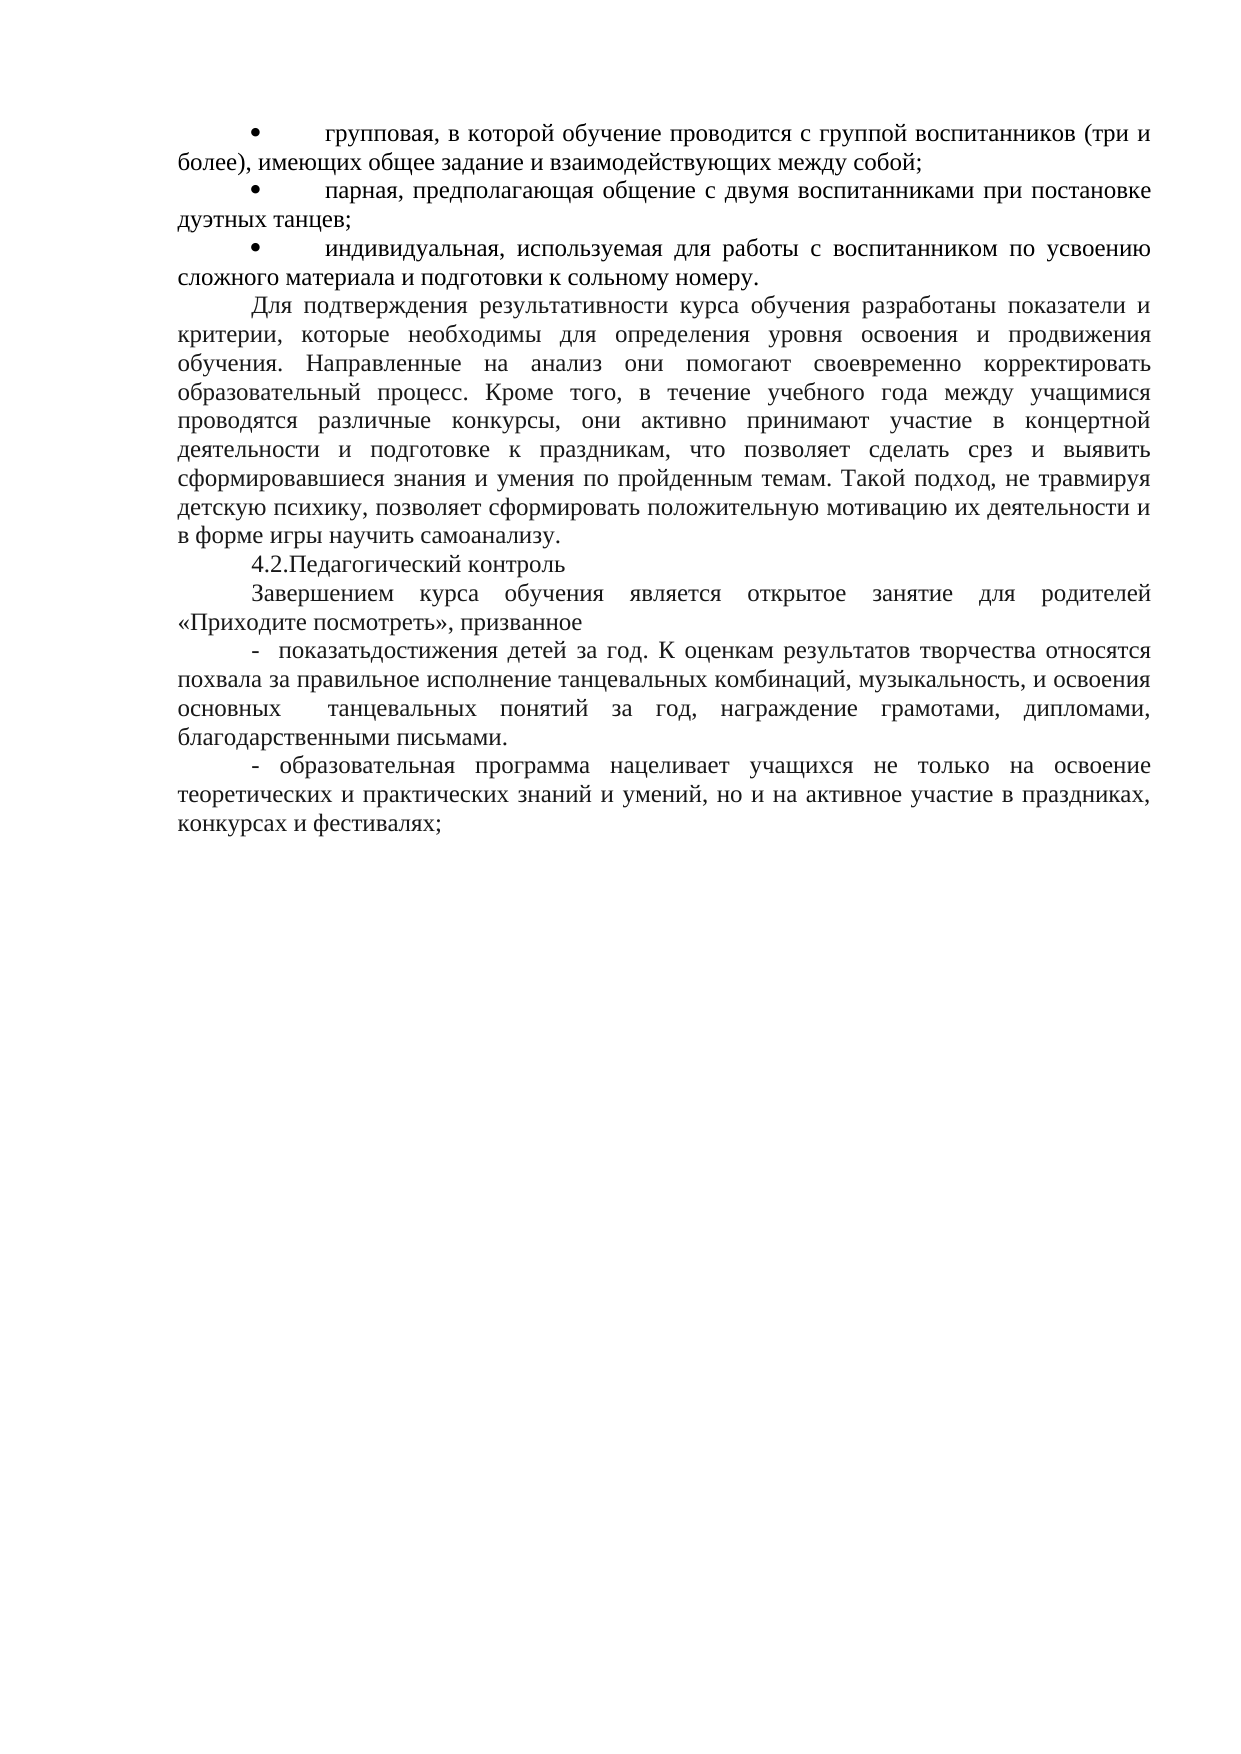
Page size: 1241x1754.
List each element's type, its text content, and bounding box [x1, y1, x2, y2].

text - образовательная программа нацеливает учащихся не только на освоение теоретических и практических знаний и умений, но и на активное участие в праздниках, конкурсах и фестивалях; [177, 751, 1152, 837]
list парная, предполагающая общение с двумя воспитанниками при постановке дуэтных танцев; [177, 176, 1152, 233]
list индивидуальная, используемая для работы с воспитанником по усвоению сложного материала и подготовки к сольному номеру. [177, 233, 1152, 291]
text Для подтверждения результативности курса обучения разработаны показатели и критерии, которые необходимы для определения уровня освоения и продвижения обучения. Направленные на анализ они помогают своевременно корректировать образовательный процесс. Кроме того, в течение учебного года между учащимися проводятся различные конкурсы, они активно принимают участие в концертной деятельности и подготовке к праздникам, что позволяет сделать срез и выявить сформировавшиеся знания и умения по пройденным темам. Такой подход, не травмируя детскую психику, позволяет сформировать положительную мотивацию их деятельности и в форме игры научить самоанализу. [177, 291, 1152, 549]
list групповая, в которой обучение проводится с группой воспитанников (три и более), имеющих общее задание и взаимодействующих между собой; [177, 118, 1152, 176]
text Завершением курса обучения является открытое занятие для родителей «Приходите посмотреть», призванное [177, 578, 1152, 636]
text - показатьдостижения детей за год. К оценкам результатов творчества относятся похвала за правильное исполнение танцевальных комбинаций, музыкальность, и освоения основных танцевальных понятий за год, награждение грамотами, дипломами, благодарственными письмами. [177, 636, 1152, 751]
text 4.2.Педагогический контроль [177, 549, 1152, 578]
